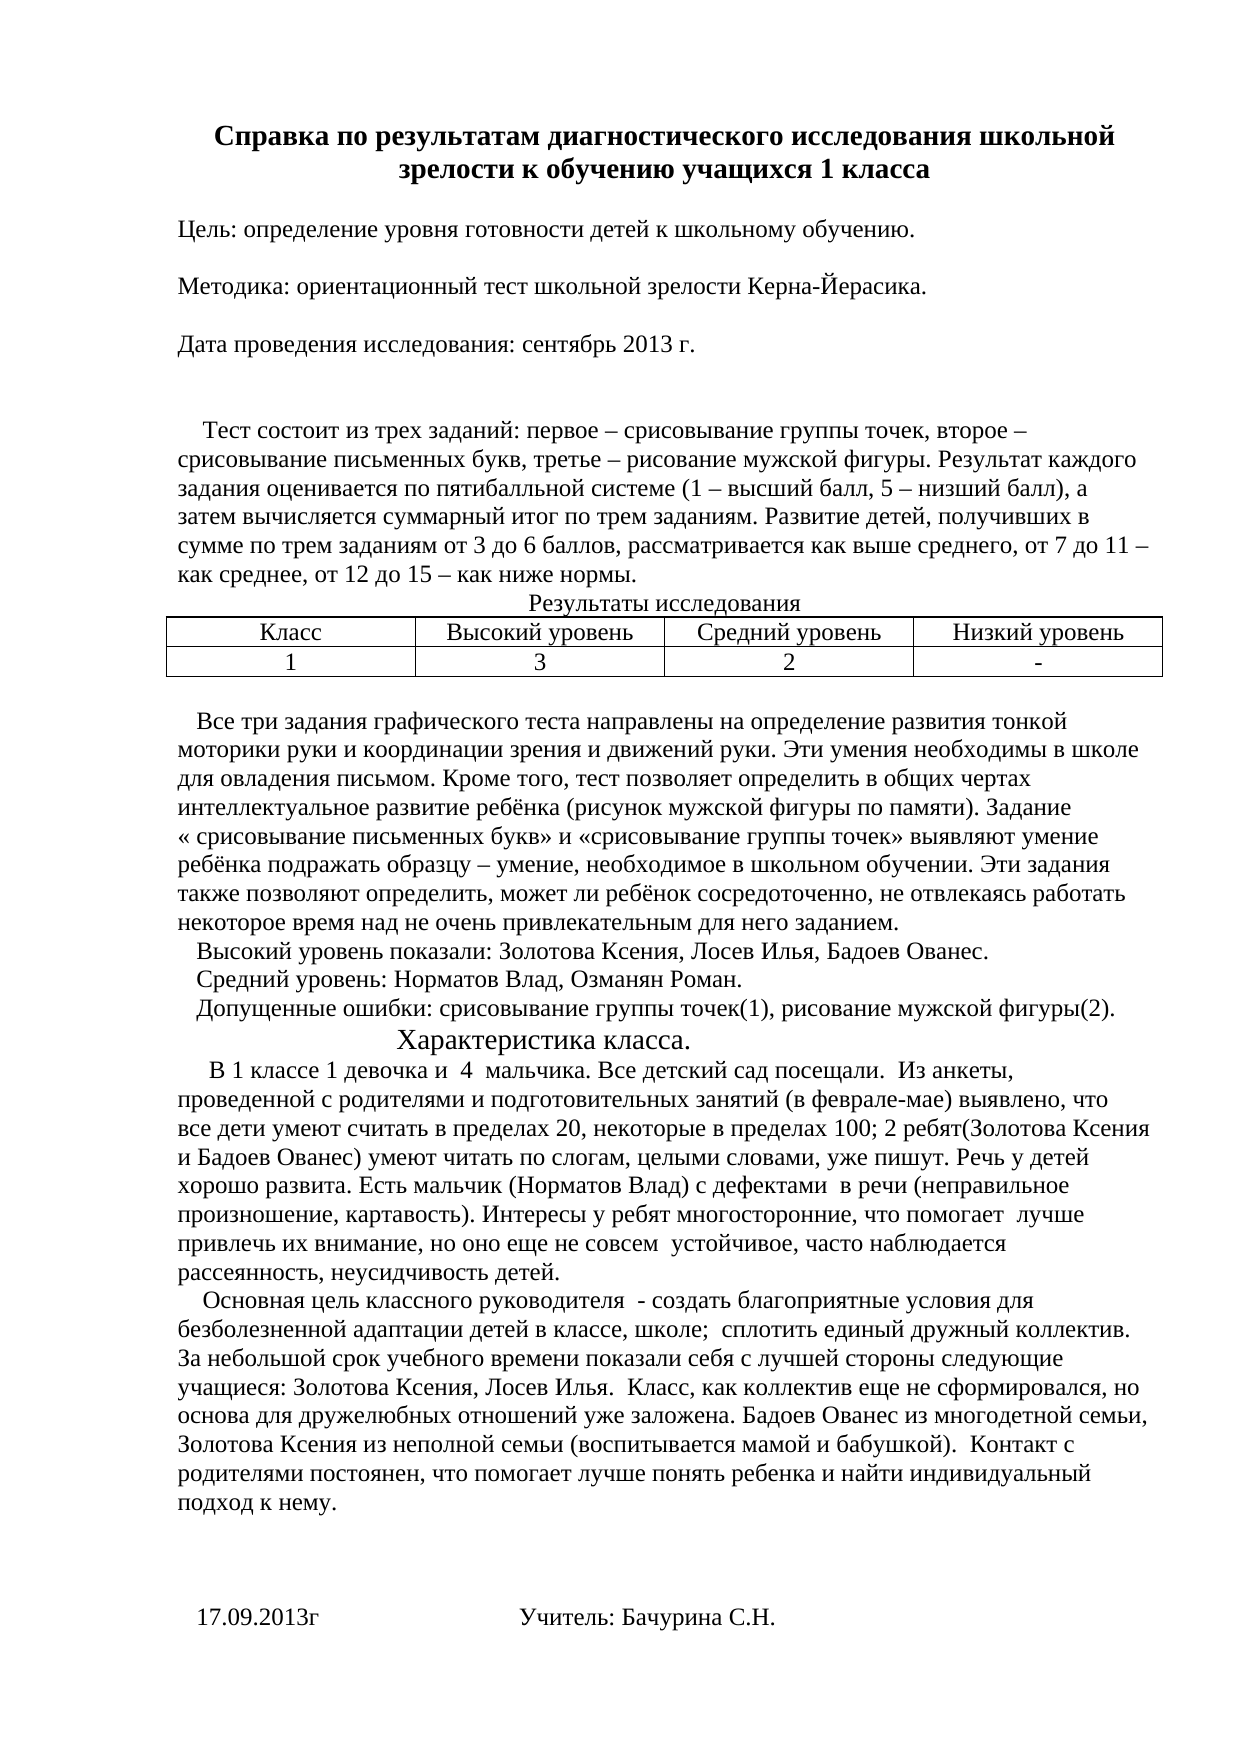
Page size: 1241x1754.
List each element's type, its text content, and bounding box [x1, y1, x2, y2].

text В 1 классе 1 девочка и 4 мальчика. Все детский сад посещали. Из анкеты, проведенной с родителями и подготовительных занятий (в феврале-мае) выявлено, что все дети умеют считать в пределах 20, некоторые в пределах 100; 2 ребят(Золотова Ксения и Бадоев Ованес) умеют читать по слогам, целыми словами, уже пишут. Речь у детей хорошо развита. Есть мальчик (Норматов Влад) с дефектами в речи (неправильное произношение, картавость). Интересы у ребят многосторонние, что помогает лучше привлечь их внимание, но оно еще не совсем устойчивое, часто наблюдается рассеянность, неусидчивость детей. [177, 1056, 1152, 1286]
text Высокий уровень показали: Золотова Ксения, Лосев Илья, Бадоев Ованес. [177, 936, 1152, 964]
table_cell 2 [665, 647, 913, 676]
text Дата проведения исследования: сентябрь 2013 г. [177, 329, 1152, 358]
text Методика: ориентационный тест школьной зрелости Керна-Йерасика. [177, 271, 1152, 300]
text Средний уровень: Норматов Влад, Озманян Роман. [177, 964, 1152, 993]
text Допущенные ошибки: срисовывание группы точек(1), рисование мужской фигуры(2). [177, 993, 1152, 1022]
table_cell - [914, 647, 1162, 676]
text Результаты исследования [177, 588, 1152, 616]
text Характеристика класса. [177, 1022, 1152, 1056]
table_cell 3 [416, 647, 664, 676]
table_header Средний уровень [665, 618, 913, 646]
text Тест состоит из трех заданий: первое – срисовывание группы точек, второе – срисовывание письменных букв, третье – рисование мужской фигуры. Результат каждого задания оценивается по пятибалльной системе (1 – высший балл, 5 – низший балл), а затем вычисляется суммарный итог по трем заданиям. Развитие детей, получивших в сумме по трем заданиям от 3 до 6 баллов, рассматривается как выше среднего, от 7 до 11 – как среднее, от 12 до 15 – как ниже нормы. [177, 415, 1152, 588]
table_header Высокий уровень [416, 618, 664, 646]
text Цель: определение уровня готовности детей к школьному обучению. [177, 214, 1152, 243]
table_header Низкий уровень [914, 618, 1162, 646]
text Все три задания графического теста направлены на определение развития тонкой моторики руки и координации зрения и движений руки. Эти умения необходимы в школе для овладения письмом. Кроме того, тест позволяет определить в общих чертах интеллектуальное развитие ребёнка (рисунок мужской фигуры по памяти). Задание « срисовывание письменных букв» и «срисовывание группы точек» выявляют умение ребёнка подражать образцу – умение, необходимое в школьном обучении. Эти задания также позволяют определить, может ли ребёнок сосредоточенно, не отвлекаясь работать некоторое время над не очень привлекательным для него заданием. [177, 706, 1152, 936]
table_header Класс [167, 618, 415, 646]
text Справка по результатам диагностического исследования школьной зрелости к обучению учащихся 1 класса [177, 118, 1152, 185]
text Основная цель классного руководителя - создать благоприятные условия для безболезненной адаптации детей в классе, школе; сплотить единый дружный коллектив. За небольшой срок учебного времени показали себя с лучшей стороны следующие учащиеся: Золотова Ксения, Лосев Илья. Класс, как коллектив еще не сформировался, но основа для дружелюбных отношений уже заложена. Бадоев Ованес из многодетной семьи, Золотова Ксения из неполной семьи (воспитывается мамой и бабушкой). Контакт с родителями постоянен, что помогает лучше понять ребенка и найти индивидуальный подход к нему. [177, 1286, 1152, 1516]
table_cell 1 [167, 647, 415, 676]
text 17.09.2013г Учитель: Бачурина С.Н. [177, 1602, 1152, 1631]
